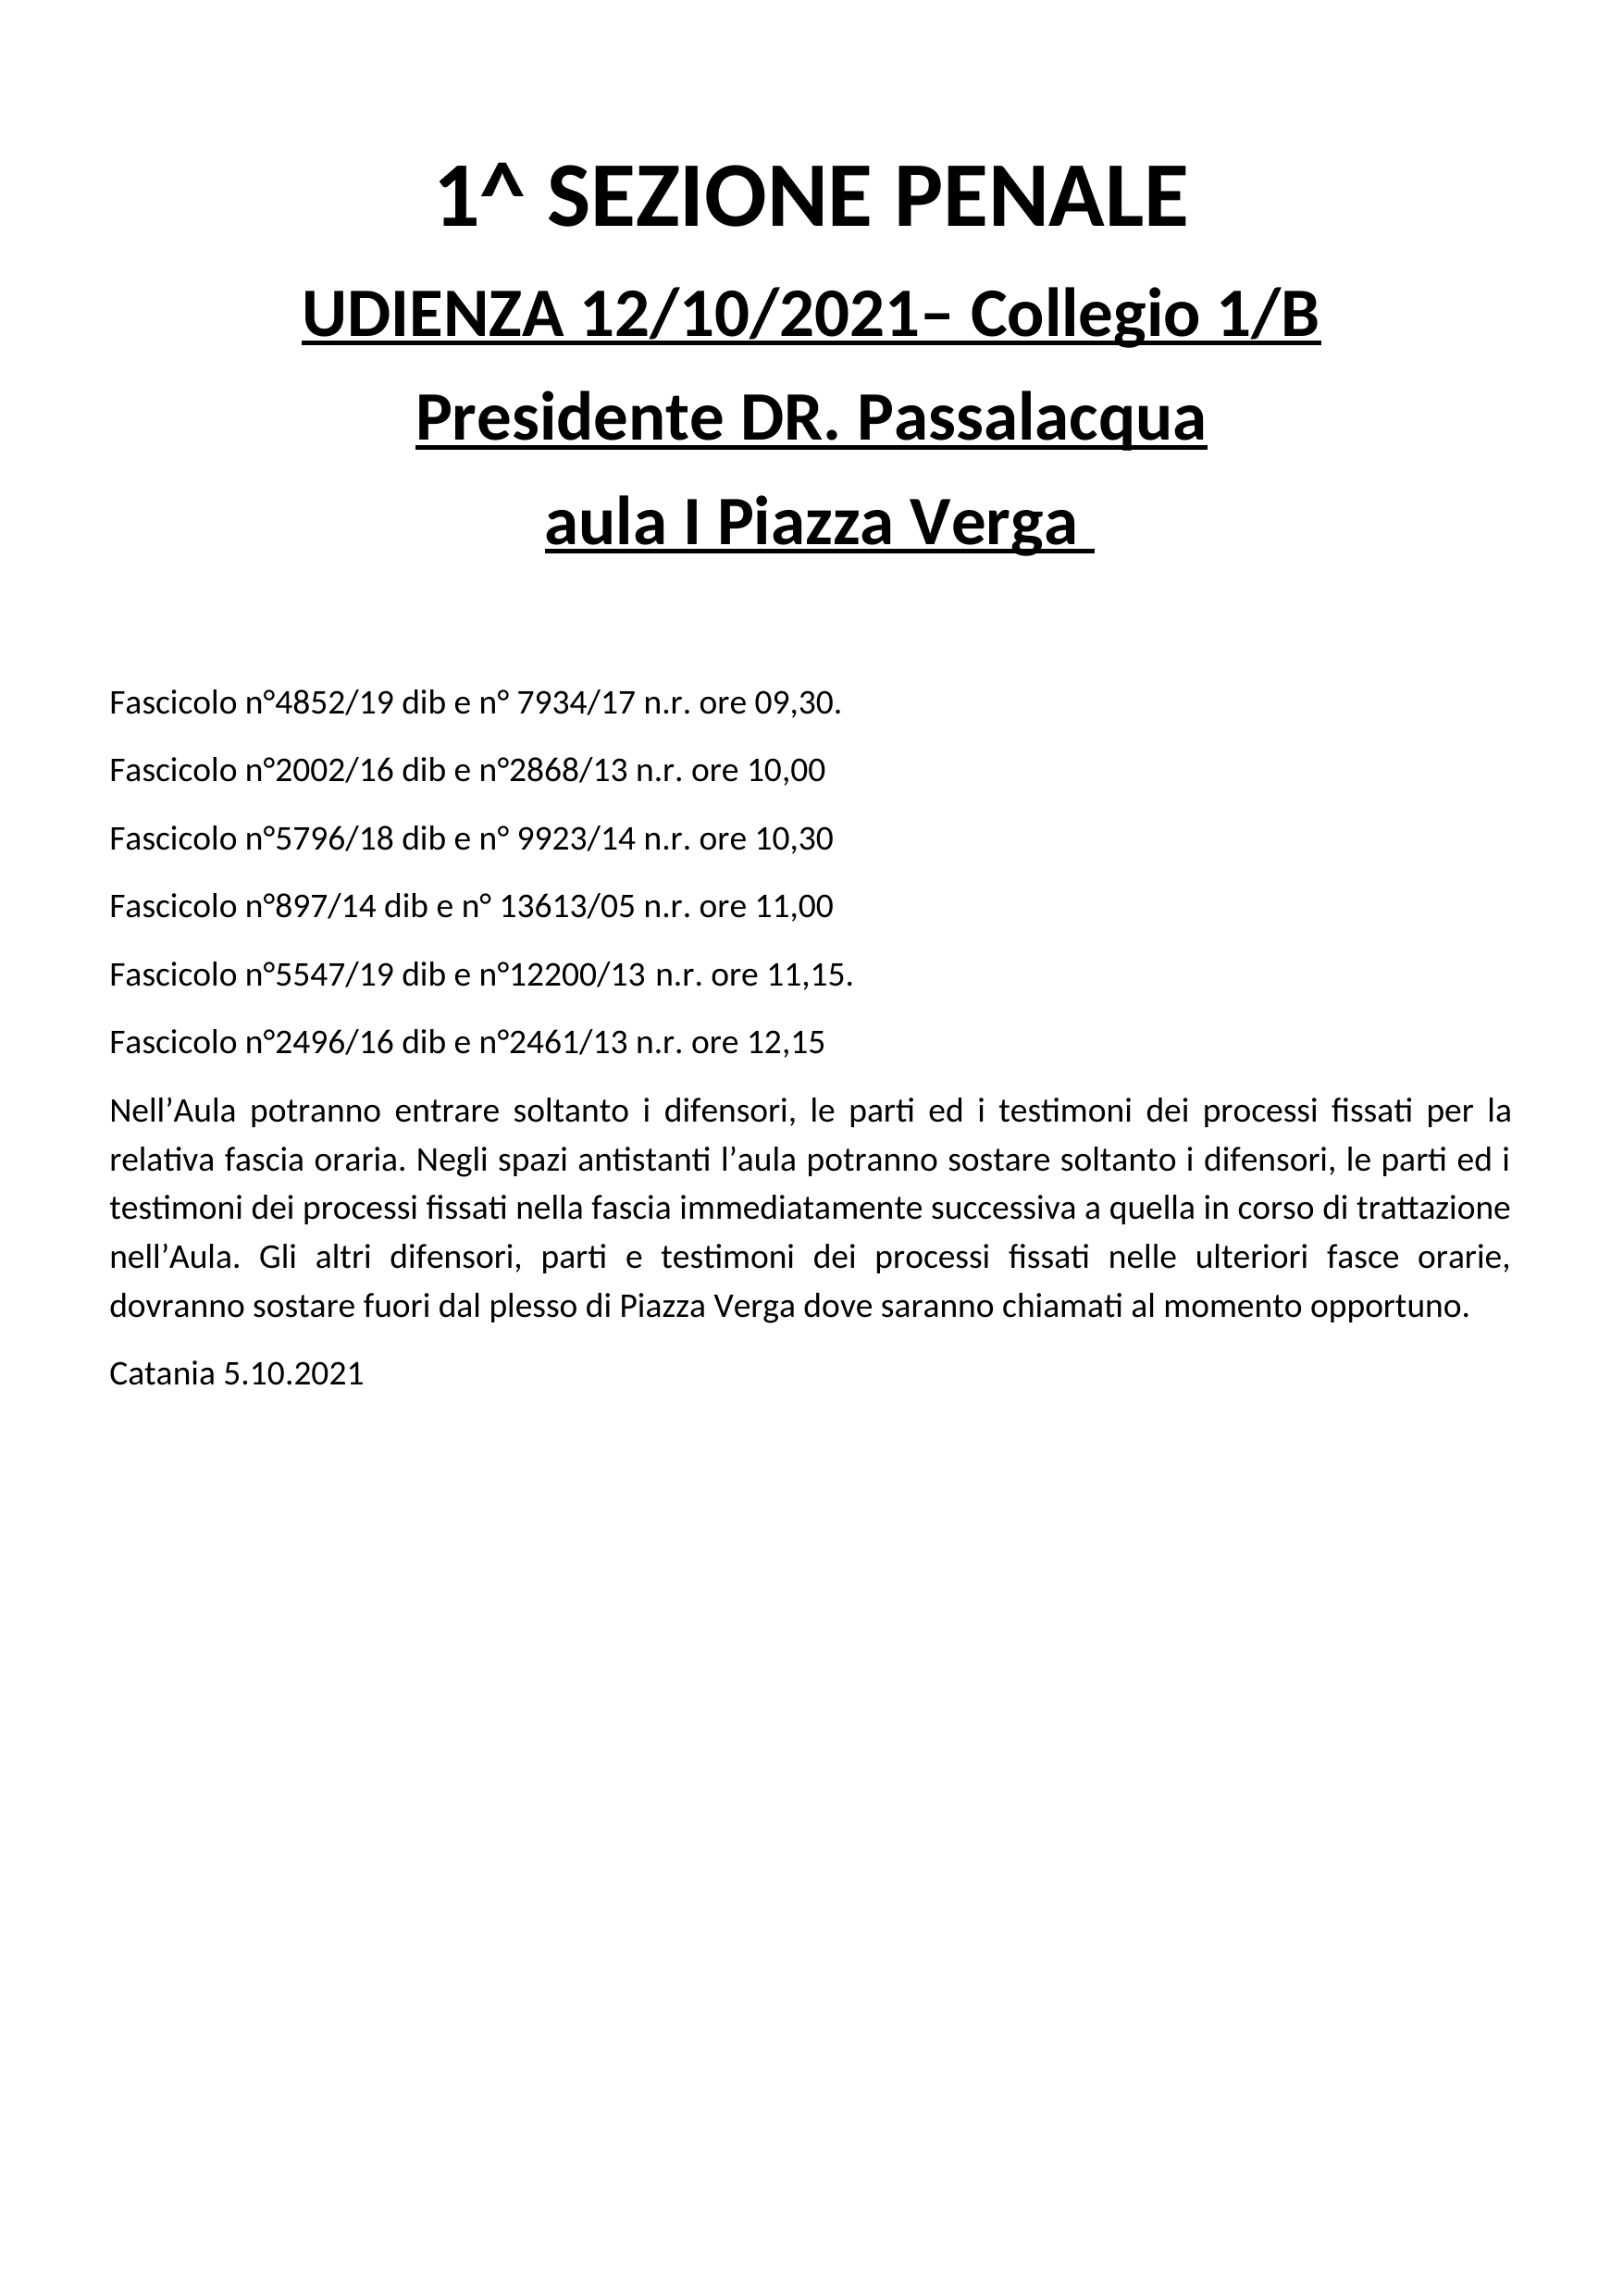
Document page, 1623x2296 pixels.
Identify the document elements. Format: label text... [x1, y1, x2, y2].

text UDIENZA 12/10/2021– Collegio 1/B [109, 269, 1514, 354]
text 1^ SEZIONE PENALE [109, 137, 1514, 250]
text Fascicolo n°2002/16 dib e n°2868/13 n.r. ore 10,00 [109, 748, 1514, 790]
text Fascicolo n°897/14 dib e n° 13613/05 n.r. ore 11,00 [109, 884, 1514, 926]
text Fascicolo n°2496/16 dib e n°2461/13 n.r. ore 12,15 [109, 1020, 1514, 1062]
text Fascicolo n°4852/19 dib e n° 7934/17 n.r. ore 09,30. [109, 680, 1514, 723]
text Fascicolo n°5547/19 dib e n°12200/13 n.r. ore 11,15. [109, 952, 1514, 995]
text Nell’Aula potranno entrare soltanto i difensori, le parti ed i testimoni dei processi fissati per la relativa fascia oraria. Negli spazi antistanti l’aula potranno sostare soltanto i difensori, le parti ed i testimoni dei processi fissati nella fascia immediatamente successiva a quella in corso di trattazione nell’Aula. Gli altri difensori, parti e testimoni dei processi fissati nelle ulteriori fasce orarie, dovranno sostare fuori dal plesso di Piazza Verga dove saranno chiamati al momento opportuno. [109, 1088, 1514, 1326]
text Presidente DR. Passalacqua [109, 373, 1514, 457]
text aula I Piazza Verga [109, 477, 1514, 562]
text Catania 5.10.2021 [109, 1351, 1514, 1394]
text Fascicolo n°5796/18 dib e n° 9923/14 n.r. ore 10,30 [109, 816, 1514, 859]
